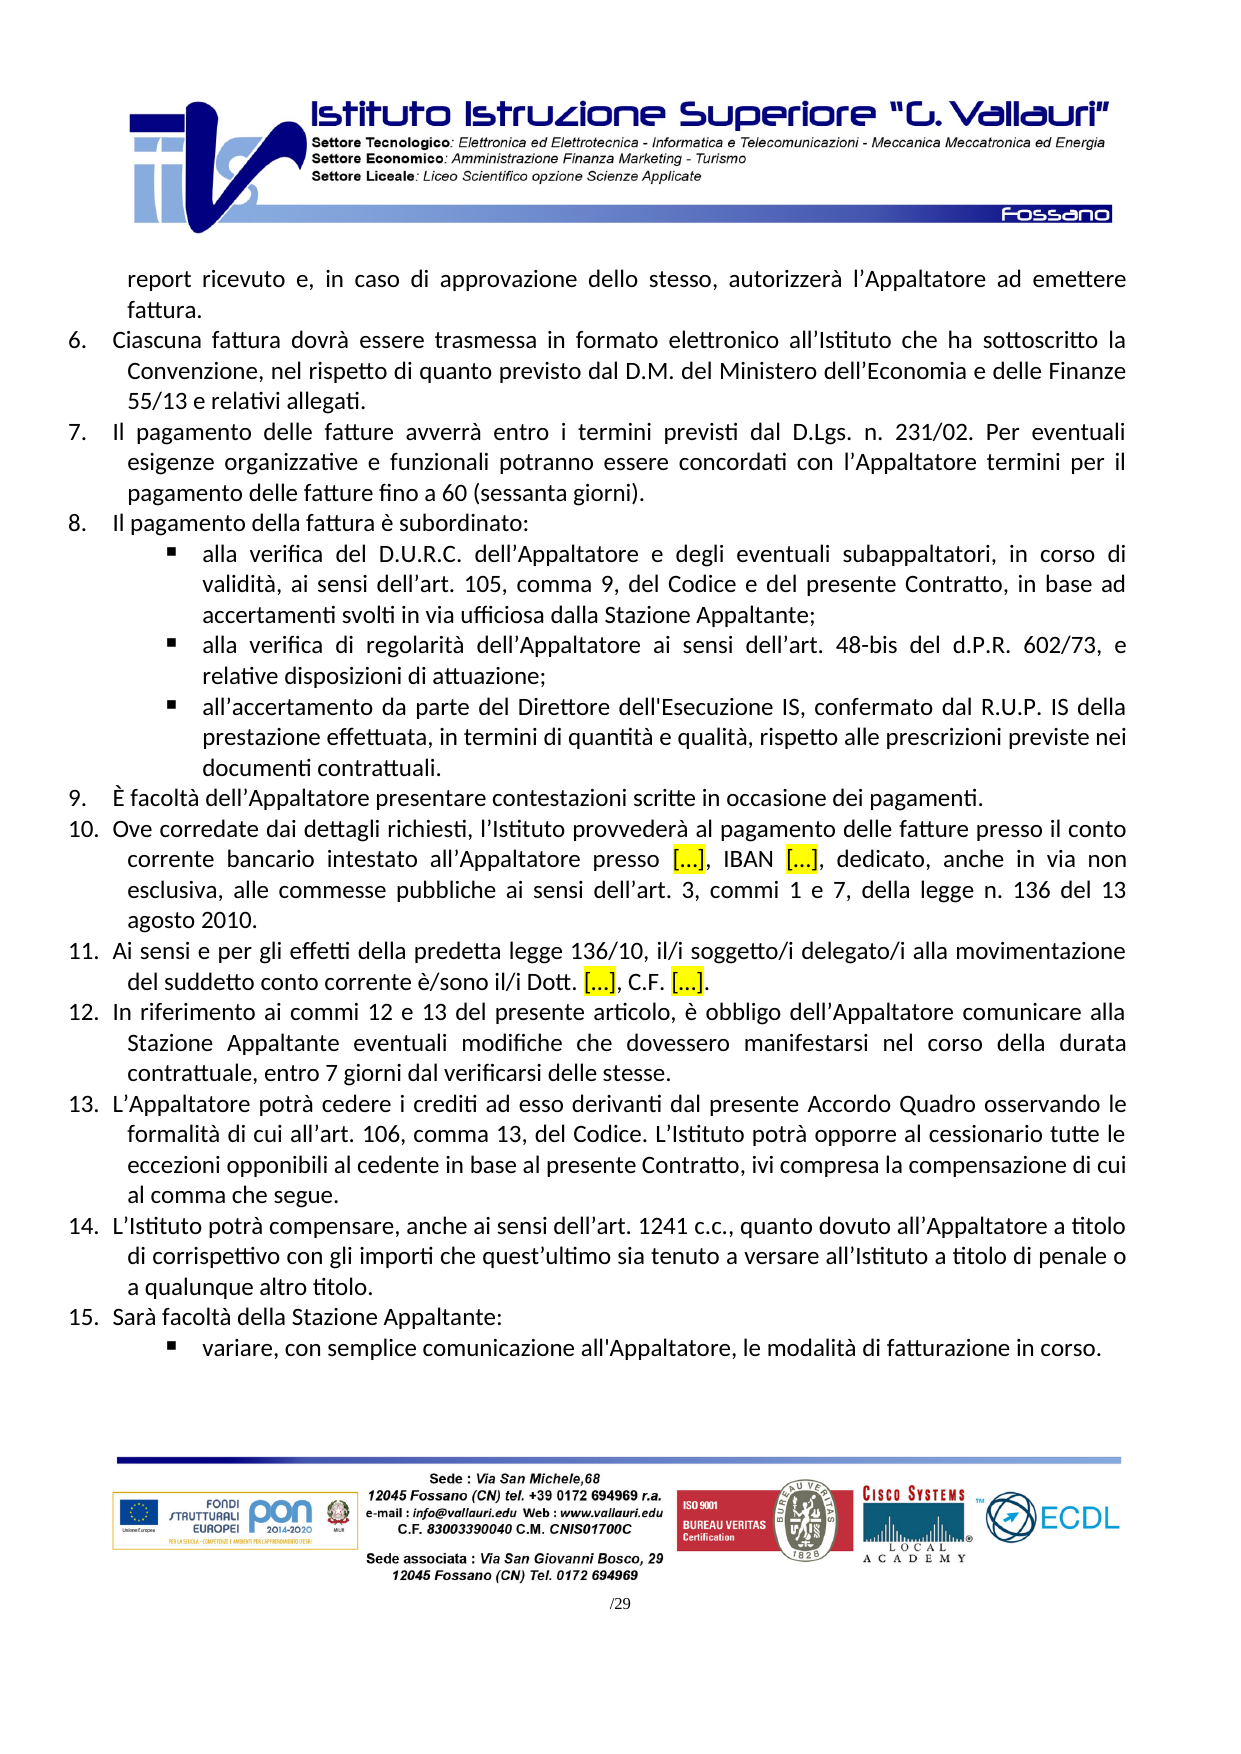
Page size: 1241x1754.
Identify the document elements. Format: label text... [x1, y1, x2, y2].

list Ciascuna fattura dovrà essere trasmessa in formato elettronico all’Istituto che ha sottoscritto la Convenzione, nel rispetto di quanto previsto dal D.M. del Ministero dell’Economia e delle Finanze 55/13 e relativi allegati. [68, 324, 1128, 416]
list alla verifica di regolarità dell’Appaltatore ai sensi dell’art. 48-bis del d.P.R. 602/73, e relative disposizioni di attuazione; [164, 630, 1128, 691]
list alla verifica del D.U.R.C. dell’Appaltatore e degli eventuali subappaltatori, in corso di validità, ai sensi dell’art. 105, comma 9, del Codice e del presente Contratto, in base ad accertamenti svolti in via ufficiosa dalla Stazione Appaltante; [164, 538, 1128, 630]
list Ove corredate dai dettagli richiesti, l’Istituto provvederà al pagamento delle fatture presso il conto corrente bancario intestato all’Appaltatore presso […], IBAN […], dedicato, anche in via non esclusiva, alle commesse pubbliche ai sensi dell’art. 3, commi 1 e 7, della legge n. 136 del 13 agosto 2010. [68, 813, 1128, 935]
list In riferimento ai commi 12 e 13 del presente articolo, è obbligo dell’Appaltatore comunicare alla Stazione Appaltante eventuali modifiche che dovessero manifestarsi nel corso della durata contrattuale, entro 7 giorni dal verificarsi delle stesse. [68, 996, 1128, 1088]
list Il pagamento della fattura è subordinato: [68, 507, 1128, 538]
list variare, con semplice comunicazione all'Appaltatore, le modalità di fatturazione in corso. [164, 1332, 1128, 1362]
list L’Istituto potrà compensare, anche ai sensi dell’art. 1241 c.c., quanto dovuto all’Appaltatore a titolo di corrispettivo con gli importi che quest’ultimo sia tenuto a versare all’Istituto a titolo di penale o a qualunque altro titolo. [68, 1210, 1128, 1301]
picture [112, 1442, 1128, 1585]
picture [112, 73, 1128, 239]
list all’accertamento da parte del Direttore dell'Esecuzione IS, confermato dal R.U.P. IS della prestazione effettuata, in termini di quantità e qualità, rispetto alle prescrizioni previste nei documenti contrattuali. [164, 691, 1128, 782]
list Sarà facoltà della Stazione Appaltante: [68, 1301, 1128, 1332]
list È facoltà dell’Appaltatore presentare contestazioni scritte in occasione dei pagamenti. [68, 782, 1128, 813]
list Ai sensi e per gli effetti della predetta legge 136/10, il/i soggetto/i delegato/i alla movimentazione del suddetto conto corrente è/sono il/i Dott. […], C.F. […]. [68, 935, 1128, 996]
list L’Appaltatore potrà cedere i crediti ad esso derivanti dal presente Accordo Quadro osservando le formalità di cui all’art. 106, comma 13, del Codice. L’Istituto potrà opporre al cessionario tutte le eccezioni opponibili al cedente in base al presente Contratto, ivi compresa la compensazione di cui al comma che segue. [68, 1088, 1128, 1210]
list Il pagamento delle fatture avverrà entro i termini previsti dal D.Lgs. n. 231/02. Per eventuali esigenze organizzative e funzionali potranno essere concordati con l’Appaltatore termini per il pagamento delle fatture fino a 60 (sessanta giorni). [68, 416, 1128, 507]
